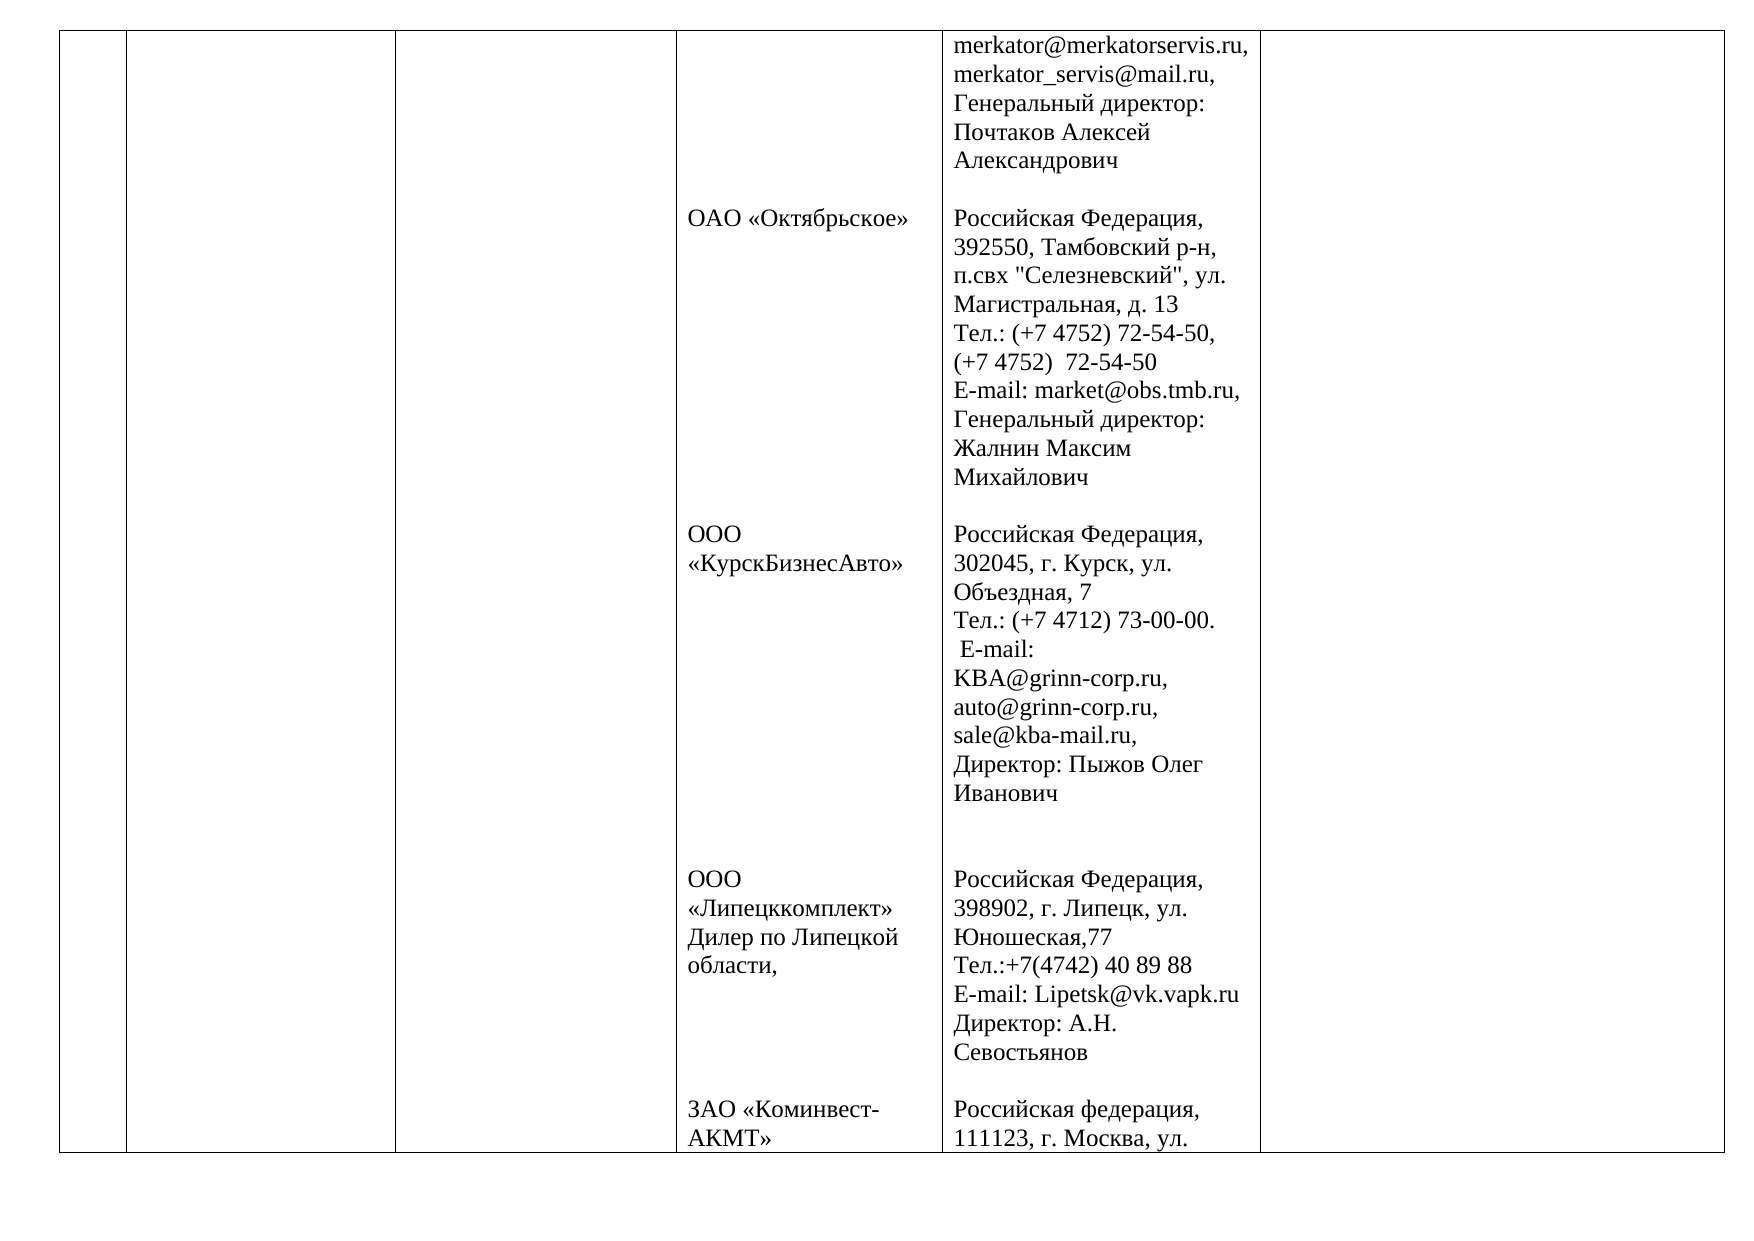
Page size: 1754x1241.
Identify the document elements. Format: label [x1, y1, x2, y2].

table_cell [677, 31, 942, 1152]
table_cell [943, 31, 1260, 1152]
table_cell [396, 31, 676, 1152]
table_cell [60, 31, 126, 1152]
table_cell [1261, 31, 1724, 1152]
table_cell [127, 31, 395, 1152]
